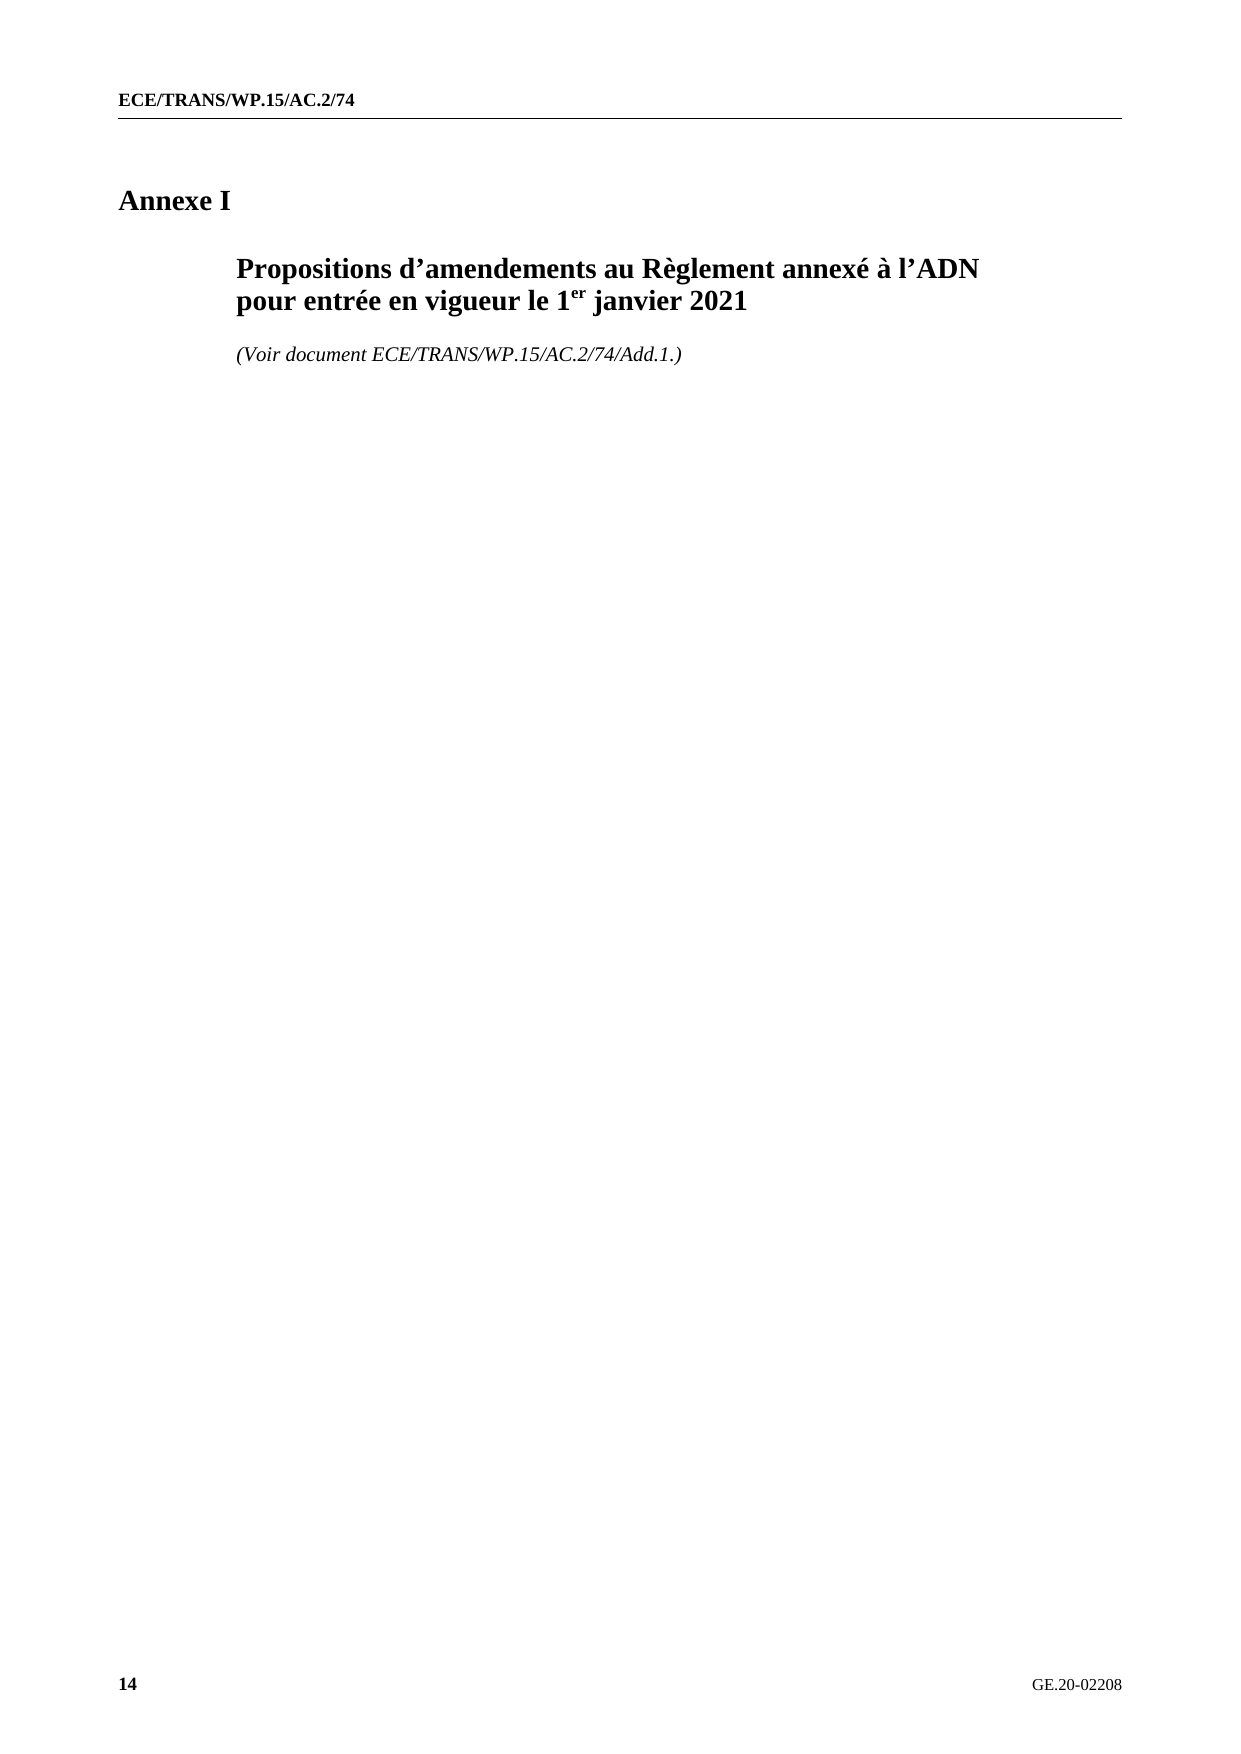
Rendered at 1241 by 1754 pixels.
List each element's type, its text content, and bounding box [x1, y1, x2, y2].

text Propositions d’amendements au Règlement annexé à l’ADN pour entrée en vigueur le 1er janvier 2021 [118, 254, 1004, 316]
text Annexe I [118, 185, 1004, 216]
text (Voir document ECE/TRANS/WP.15/AC.2/74/Add.1.) [118, 341, 1004, 366]
